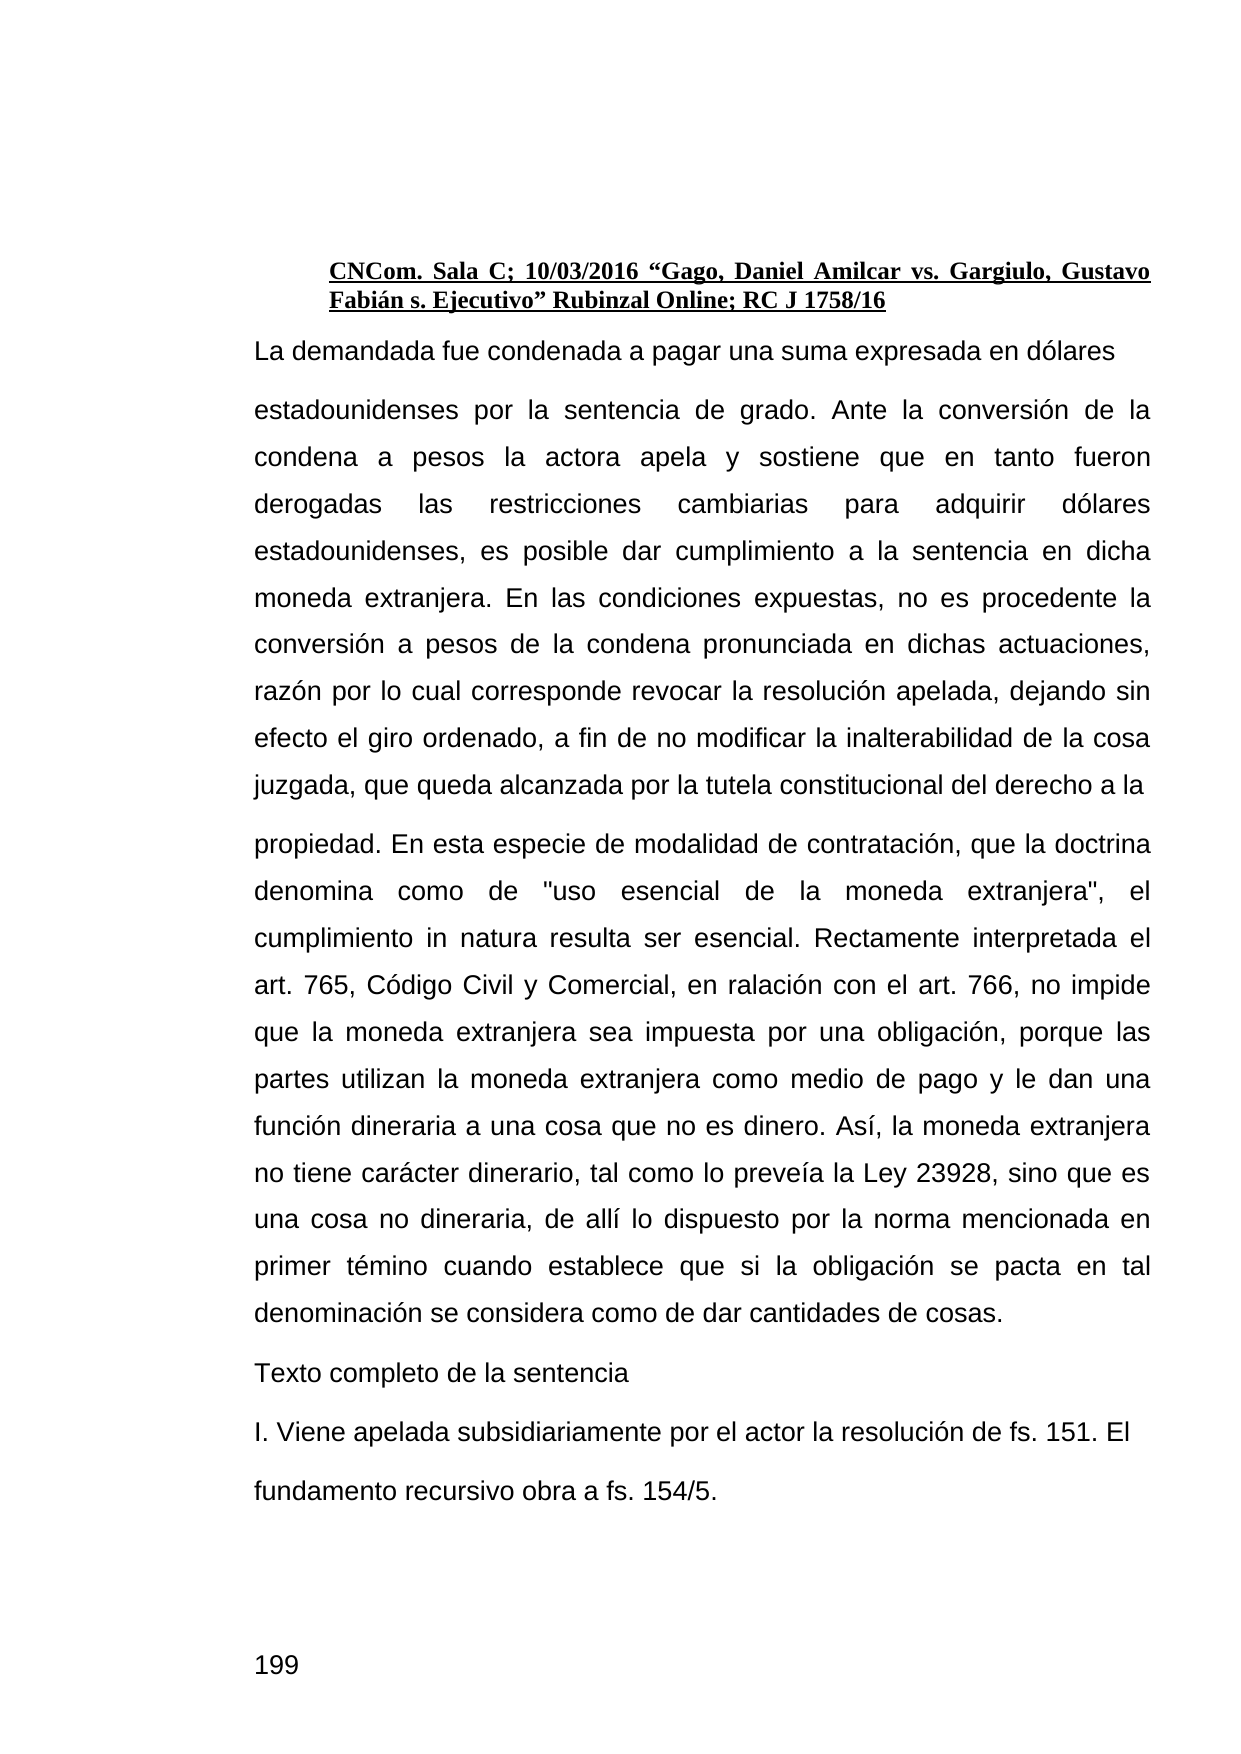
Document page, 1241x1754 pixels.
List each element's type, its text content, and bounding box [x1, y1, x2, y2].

subtitle CNCom. Sala C; 10/03/2016 “Gago, Daniel Amilcar vs. Gargiulo, Gustavo Fabián s. Ejecutivo” Rubinzal Online; RC J 1758/16 [329, 256, 1152, 314]
text Texto completo de la sentencia [254, 1357, 1152, 1388]
text fundamento recursivo obra a fs. 154/5. [254, 1475, 1152, 1507]
text propiedad. En esta especie de modalidad de contratación, que la doctrina denomina como de "uso esencial de la moneda extranjera", el cumplimiento in natura resulta ser esencial. Rectamente interpretada el art. 765, Código Civil y Comercial, en ralación con el art. 766, no impide que la moneda extranjera sea impuesta por una obligación, porque las partes utilizan la moneda extranjera como medio de pago y le dan una función dineraria a una cosa que no es dinero. Así, la moneda extranjera no tiene carácter dinerario, tal como lo preveía la Ley 23928, sino que es una cosa no dineraria, de allí lo dispuesto por la norma mencionada en primer témino cuando establece que si la obligación se pacta en tal denominación se considera como de dar cantidades de cosas. [254, 828, 1152, 1328]
text La demandada fue condenada a pagar una suma expresada en dólares [254, 335, 1152, 366]
text I. Viene apelada subsidiariamente por el actor la resolución de fs. 151. El [254, 1416, 1152, 1447]
text estadounidenses por la sentencia de grado. Ante la conversión de la condena a pesos la actora apela y sostiene que en tanto fueron derogadas las restricciones cambiarias para adquirir dólares estadounidenses, es posible dar cumplimiento a la sentencia en dicha moneda extranjera. En las condiciones expuestas, no es procedente la conversión a pesos de la condena pronunciada en dichas actuaciones, razón por lo cual corresponde revocar la resolución apelada, dejando sin efecto el giro ordenado, a fin de no modificar la inalterabilidad de la cosa juzgada, que queda alcanzada por la tutela constitucional del derecho a la [254, 394, 1152, 800]
